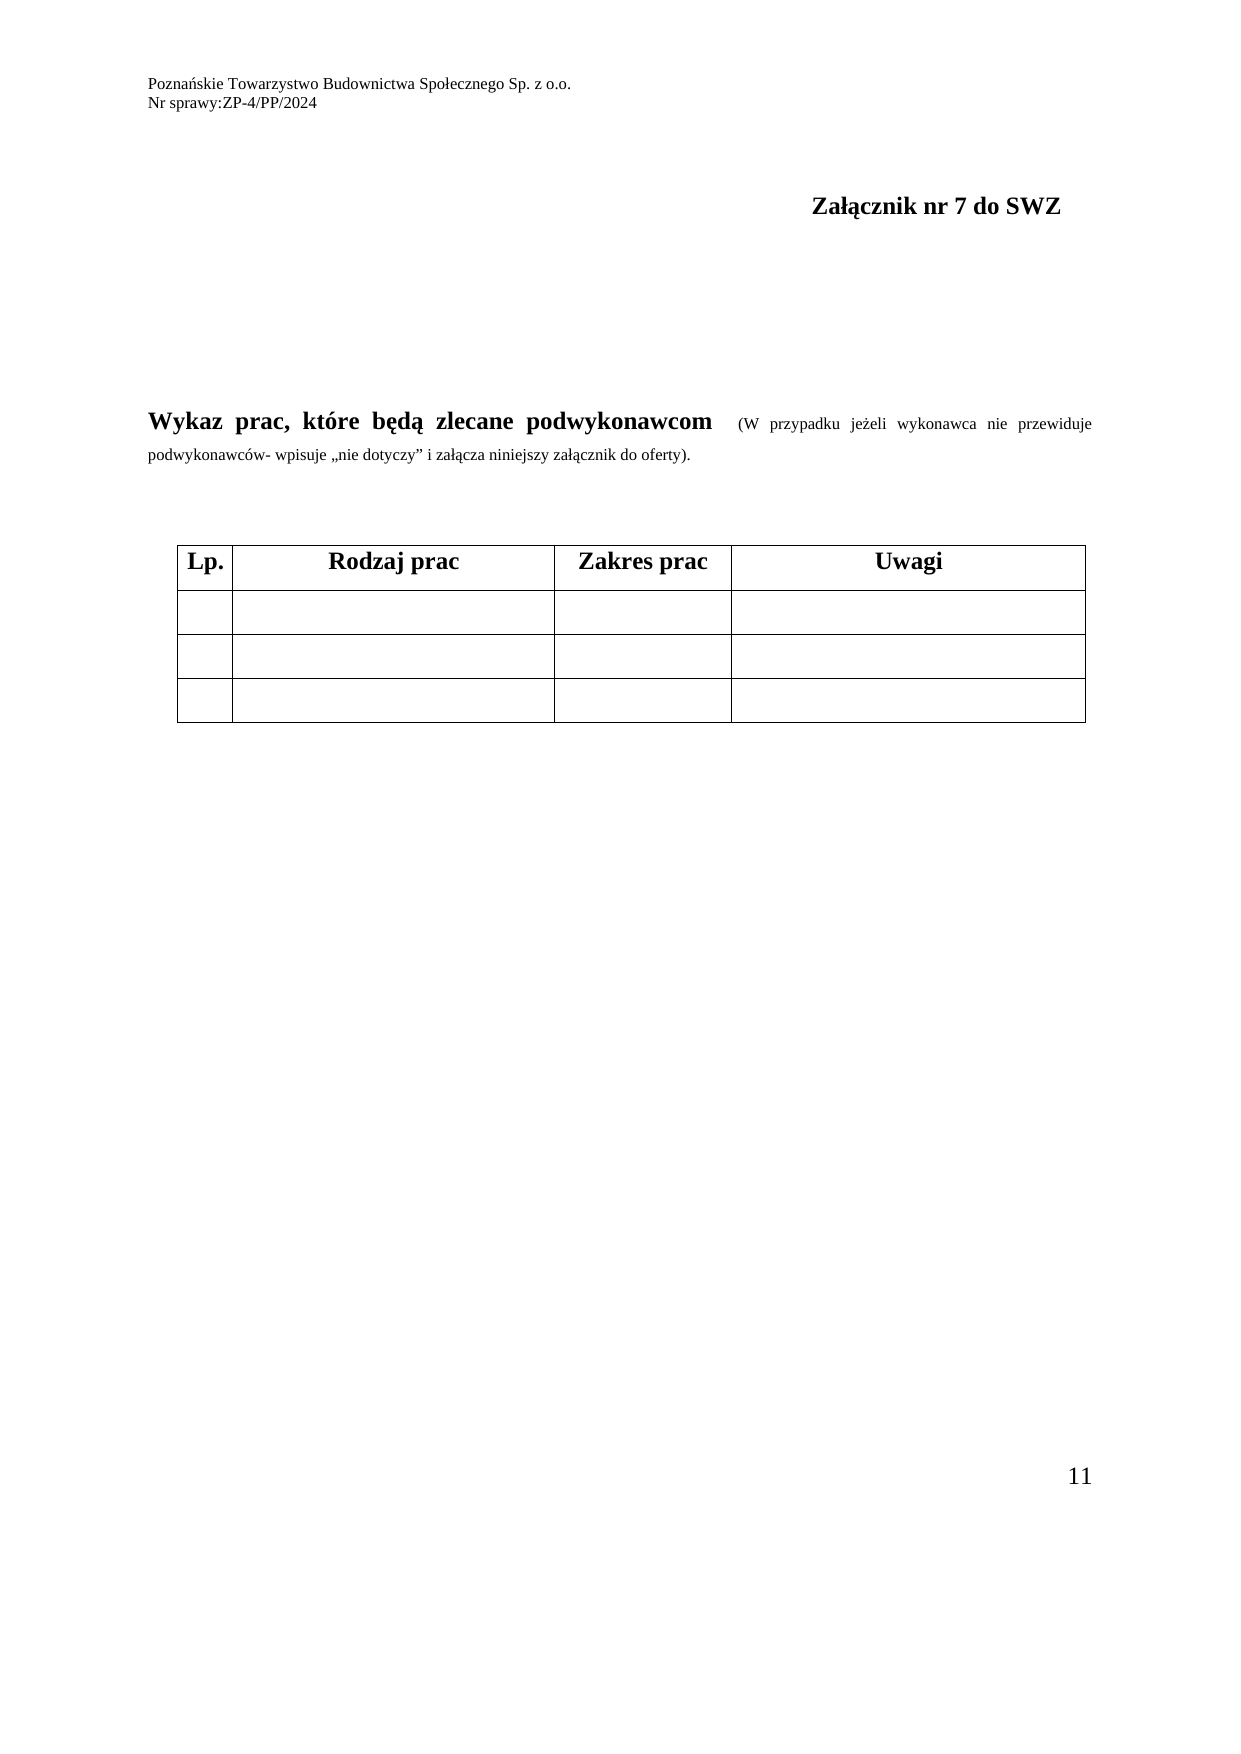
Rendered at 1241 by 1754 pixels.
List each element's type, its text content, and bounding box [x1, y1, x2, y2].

table_header Lp. [178, 546, 232, 589]
text Załącznik nr 7 do SWZ [767, 191, 1092, 219]
table_cell [178, 591, 232, 633]
text Wykaz prac, które będą zlecane podwykonawcom (W przypadku jeżeli wykonawca nie przewiduje podwykonawców- wpisuje „nie dotyczy” i załącza niniejszy załącznik do oferty). [148, 406, 1092, 464]
table_cell [732, 635, 1085, 678]
table_cell [178, 635, 232, 678]
table_header Uwagi [732, 546, 1085, 589]
table_cell [555, 635, 731, 678]
table_cell [233, 591, 554, 633]
table_cell [555, 679, 731, 722]
table_cell [732, 591, 1085, 633]
table_cell [732, 679, 1085, 722]
table_cell [555, 591, 731, 633]
table_cell [233, 679, 554, 722]
table_cell [178, 679, 232, 722]
table_cell [233, 635, 554, 678]
table_header Zakres prac [555, 546, 731, 589]
table_header Rodzaj prac [233, 546, 554, 589]
